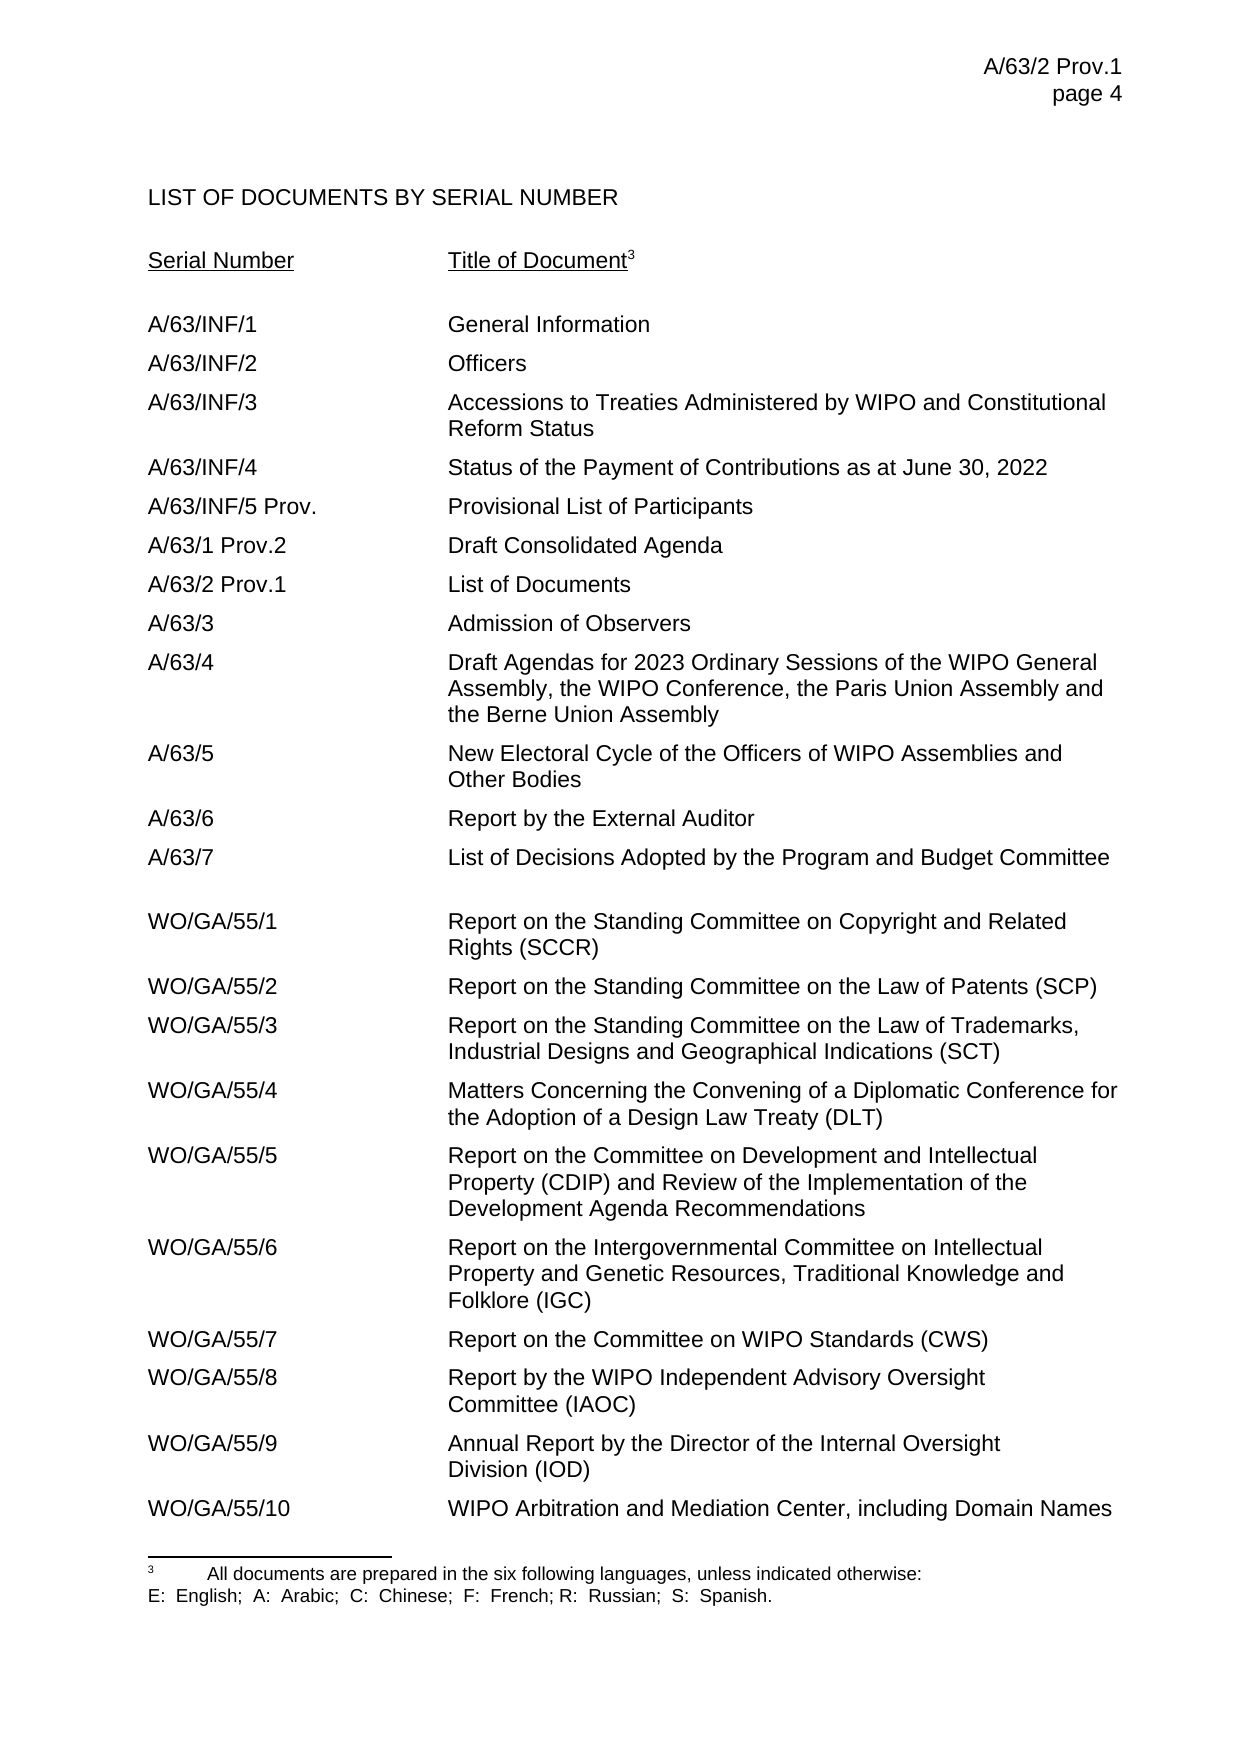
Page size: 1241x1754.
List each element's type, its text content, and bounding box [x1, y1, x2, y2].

text WO/GA/55/10 WIPO Arbitration and Mediation Center, including Domain Names [148, 1495, 1122, 1521]
text A/63/INF/3 Accessions to Treaties Administered by WIPO and Constitutional Reform Status [148, 389, 1122, 442]
text WO/GA/55/1 Report on the Standing Committee on Copyright and Related Rights (SCCR) [148, 908, 1122, 961]
text WO/GA/55/5 Report on the Committee on Development and Intellectual Property (CDIP) and Review of the Implementation of the Development Agenda Recommendations [148, 1142, 1122, 1221]
subtitle LIST OF DOCUMENTS BY SERIAL NUMBER [148, 183, 1122, 210]
text WO/GA/55/6 Report on the Intergovernmental Committee on Intellectual Property and Genetic Resources, Traditional Knowledge and Folklore (IGC) [148, 1234, 1122, 1313]
text A/63/INF/5 Prov. Provisional List of Participants [148, 493, 1122, 519]
text A/63/6 Report by the External Auditor [148, 805, 1122, 832]
text WO/GA/55/3 Report on the Standing Committee on the Law of Trademarks, Industrial Designs and Geographical Indications (SCT) [148, 1012, 1122, 1065]
text WO/GA/55/7 Report on the Committee on WIPO Standards (CWS) [148, 1326, 1122, 1352]
text WO/GA/55/9 Annual Report by the Director of the Internal Oversight Division (IOD) [148, 1429, 1122, 1482]
text WO/GA/55/8 Report by the WIPO Independent Advisory Oversight Committee (IAOC) [148, 1364, 1122, 1417]
text WO/GA/55/2 Report on the Standing Committee on the Law of Patents (SCP) [148, 973, 1122, 999]
text A/63/4 Draft Agendas for 2023 Ordinary Sessions of the WIPO General Assembly, the WIPO Conference, the Paris Union Assembly and the Berne Union Assembly [148, 648, 1122, 727]
text A/63/INF/1 General Information [148, 311, 1122, 338]
text A/63/5 New Electoral Cycle of the Officers of WIPO Assemblies and Other Bodies [148, 740, 1122, 793]
text A/63/7 List of Decisions Adopted by the Program and Budget Committee [148, 844, 1122, 870]
text A/63/INF/2 Officers [148, 350, 1122, 376]
text WO/GA/55/4 Matters Concerning the Convening of a Diplomatic Conference for the Adoption of a Design Law Treaty (DLT) [148, 1077, 1122, 1130]
text A/63/1 Prov.2 Draft Consolidated Agenda [148, 532, 1122, 558]
text A/63/2 Prov.1 List of Documents [148, 571, 1122, 597]
text A/63/3 Admission of Observers [148, 609, 1122, 636]
text A/63/INF/4 Status of the Payment of Contributions as at June 30, 2022 [148, 454, 1122, 481]
subtitle Serial Number Title of Document [148, 247, 1122, 274]
